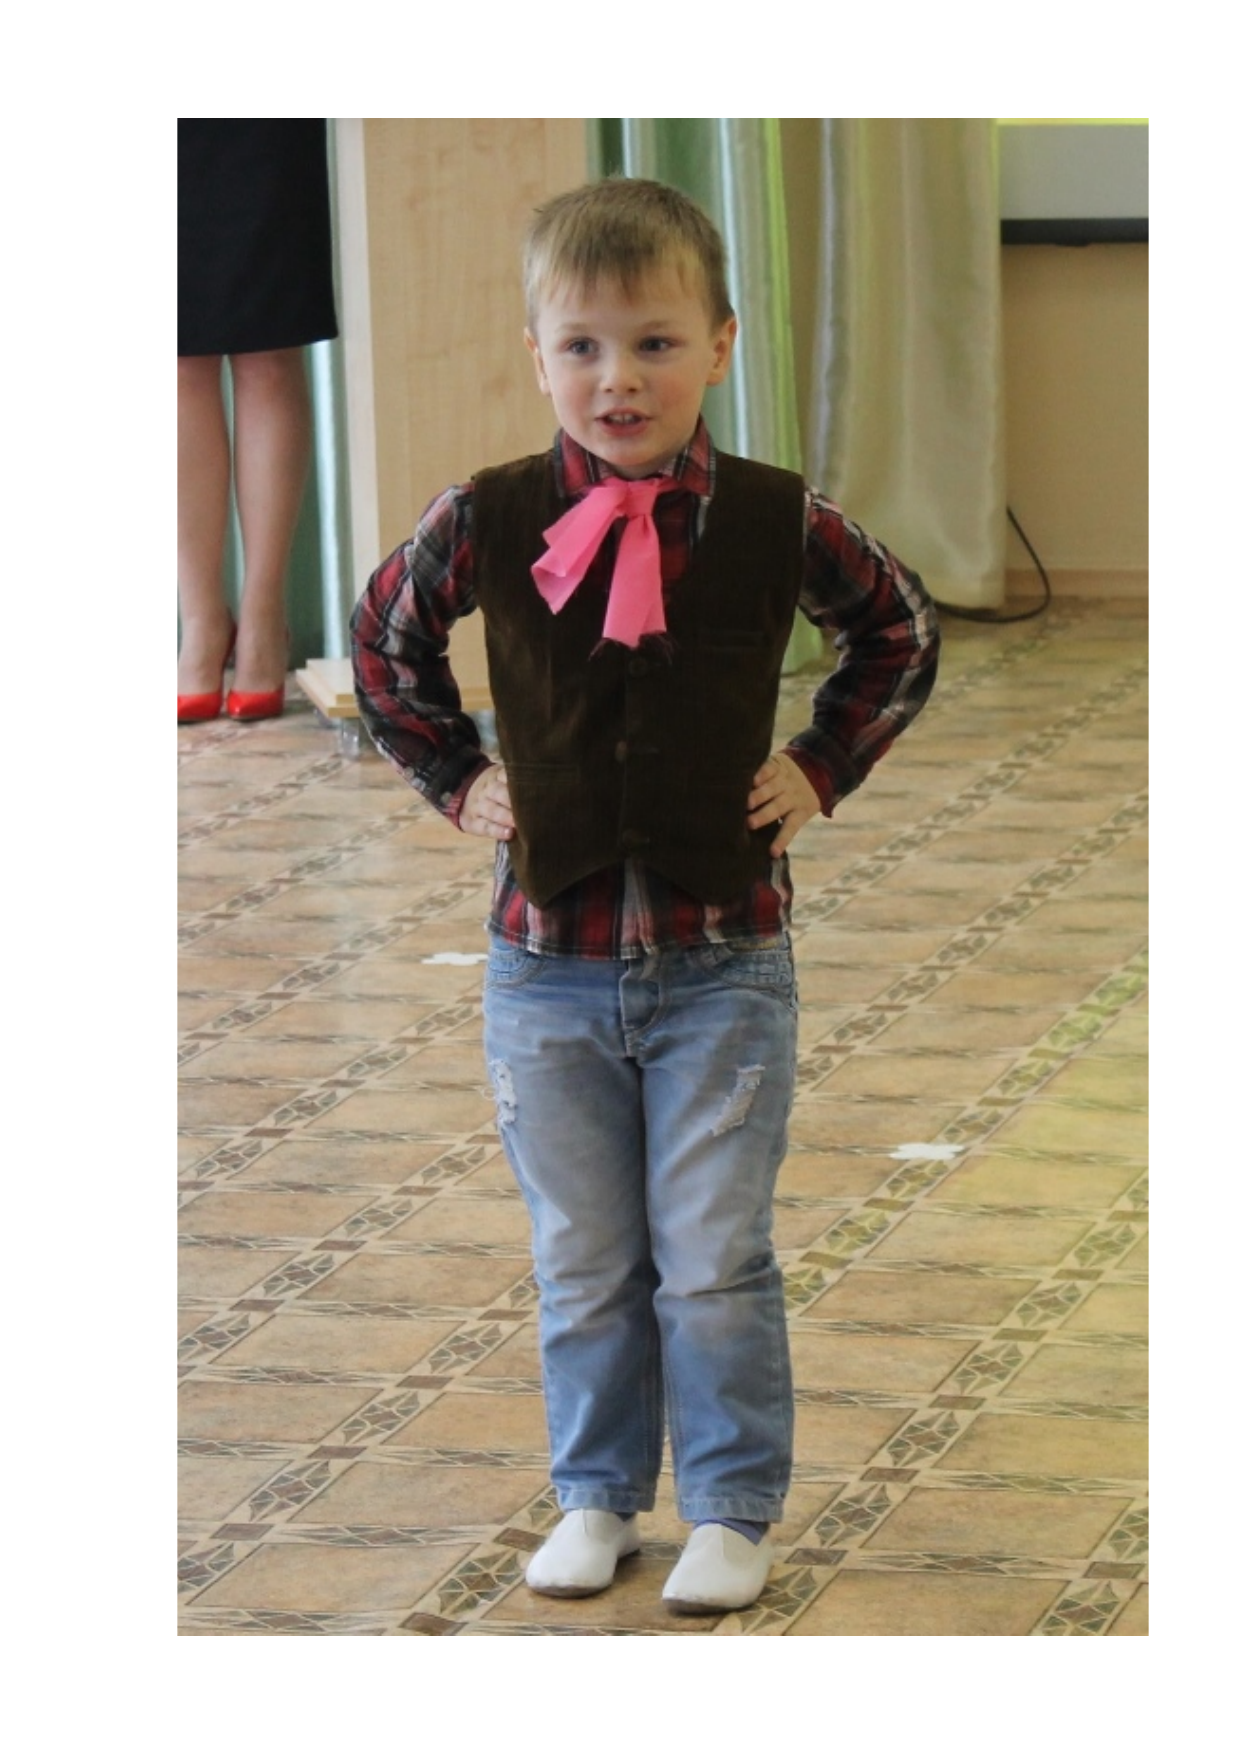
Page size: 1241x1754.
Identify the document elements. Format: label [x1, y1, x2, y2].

picture [177, 118, 1149, 1636]
